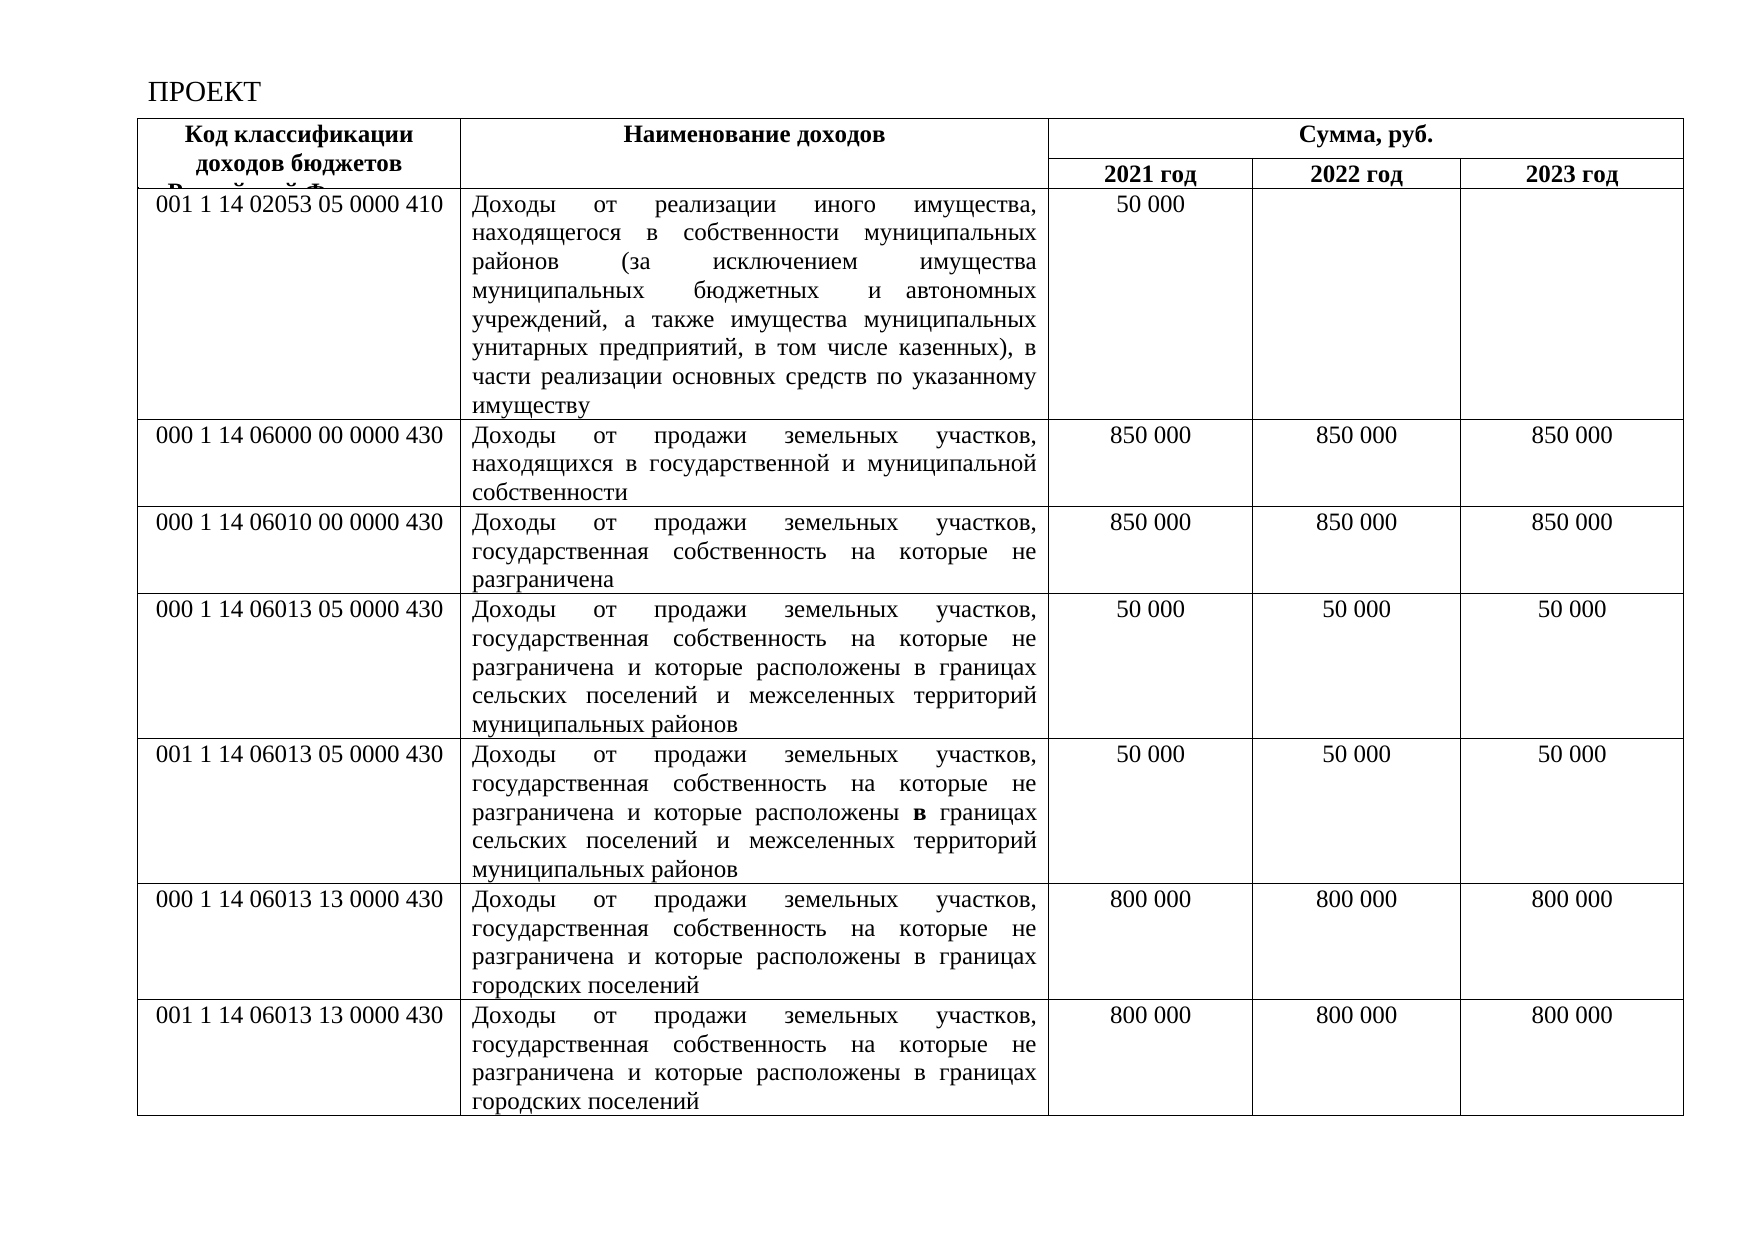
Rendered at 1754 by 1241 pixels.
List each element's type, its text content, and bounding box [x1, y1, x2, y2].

table_header Код классификации доходов бюджетов Российской Федерации [138, 119, 460, 188]
table_cell 850 000 [1253, 420, 1460, 506]
table_cell 50 000 [1461, 739, 1683, 883]
table_cell 800 000 [1461, 1000, 1683, 1115]
table_cell 000 1 14 06013 13 0000 430 [138, 884, 460, 999]
table_cell 50 000 [1049, 594, 1252, 738]
table_cell 50 000 [1461, 594, 1683, 738]
table_cell 2021 год [1049, 159, 1252, 188]
table_cell 50 000 [1049, 739, 1252, 883]
table_cell 2022 год [1253, 159, 1460, 188]
table_cell [1461, 189, 1683, 419]
table_cell Доходы от продажи земельных участков, государственная собственность на которые не разграничена и которые расположены в границах сельских поселений и межселенных территорий муниципальных районов [461, 739, 1048, 883]
table_cell 001 1 14 02053 05 0000 410 [138, 189, 460, 419]
table_cell 850 000 [1461, 507, 1683, 593]
table_cell 2023 год [1461, 159, 1683, 188]
table_header Сумма, руб. [1049, 119, 1683, 158]
table_cell 800 000 [1253, 884, 1460, 999]
table_cell 50 000 [1253, 739, 1460, 883]
table_cell Доходы от продажи земельных участков, находящихся в государственной и муниципальной собственности [461, 420, 1048, 506]
table_cell 800 000 [1049, 884, 1252, 999]
table_cell 800 000 [1253, 1000, 1460, 1115]
table_cell 800 000 [1461, 884, 1683, 999]
table_cell 001 1 14 06013 13 0000 430 [138, 1000, 460, 1115]
table_cell [1253, 189, 1460, 419]
table_cell 50 000 [1049, 189, 1252, 419]
table_cell 001 1 14 06013 05 0000 430 [138, 739, 460, 883]
table_cell 000 1 14 06000 00 0000 430 [138, 420, 460, 506]
table_cell 000 1 14 06013 05 0000 430 [138, 594, 460, 738]
table_cell Доходы от продажи земельных участков, государственная собственность на которые не разграничена и которые расположены в границах сельских поселений и межселенных территорий муниципальных районов [461, 594, 1048, 738]
table_cell 000 1 14 06010 00 0000 430 [138, 507, 460, 593]
table_cell 850 000 [1049, 507, 1252, 593]
table_cell Доходы от продажи земельных участков, государственная собственность на которые не разграничена и которые расположены в границах городских поселений [461, 1000, 1048, 1115]
table_cell 800 000 [1049, 1000, 1252, 1115]
table_header Наименование доходов [461, 119, 1048, 188]
table_cell 850 000 [1461, 420, 1683, 506]
table_cell 50 000 [1253, 594, 1460, 738]
table_cell 850 000 [1253, 507, 1460, 593]
table_cell Доходы от продажи земельных участков, государственная собственность на которые не разграничена [461, 507, 1048, 593]
table_cell 850 000 [1049, 420, 1252, 506]
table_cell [461, 189, 1048, 419]
table_cell Доходы от продажи земельных участков, государственная собственность на которые не разграничена и которые расположены в границах городских поселений [461, 884, 1048, 999]
